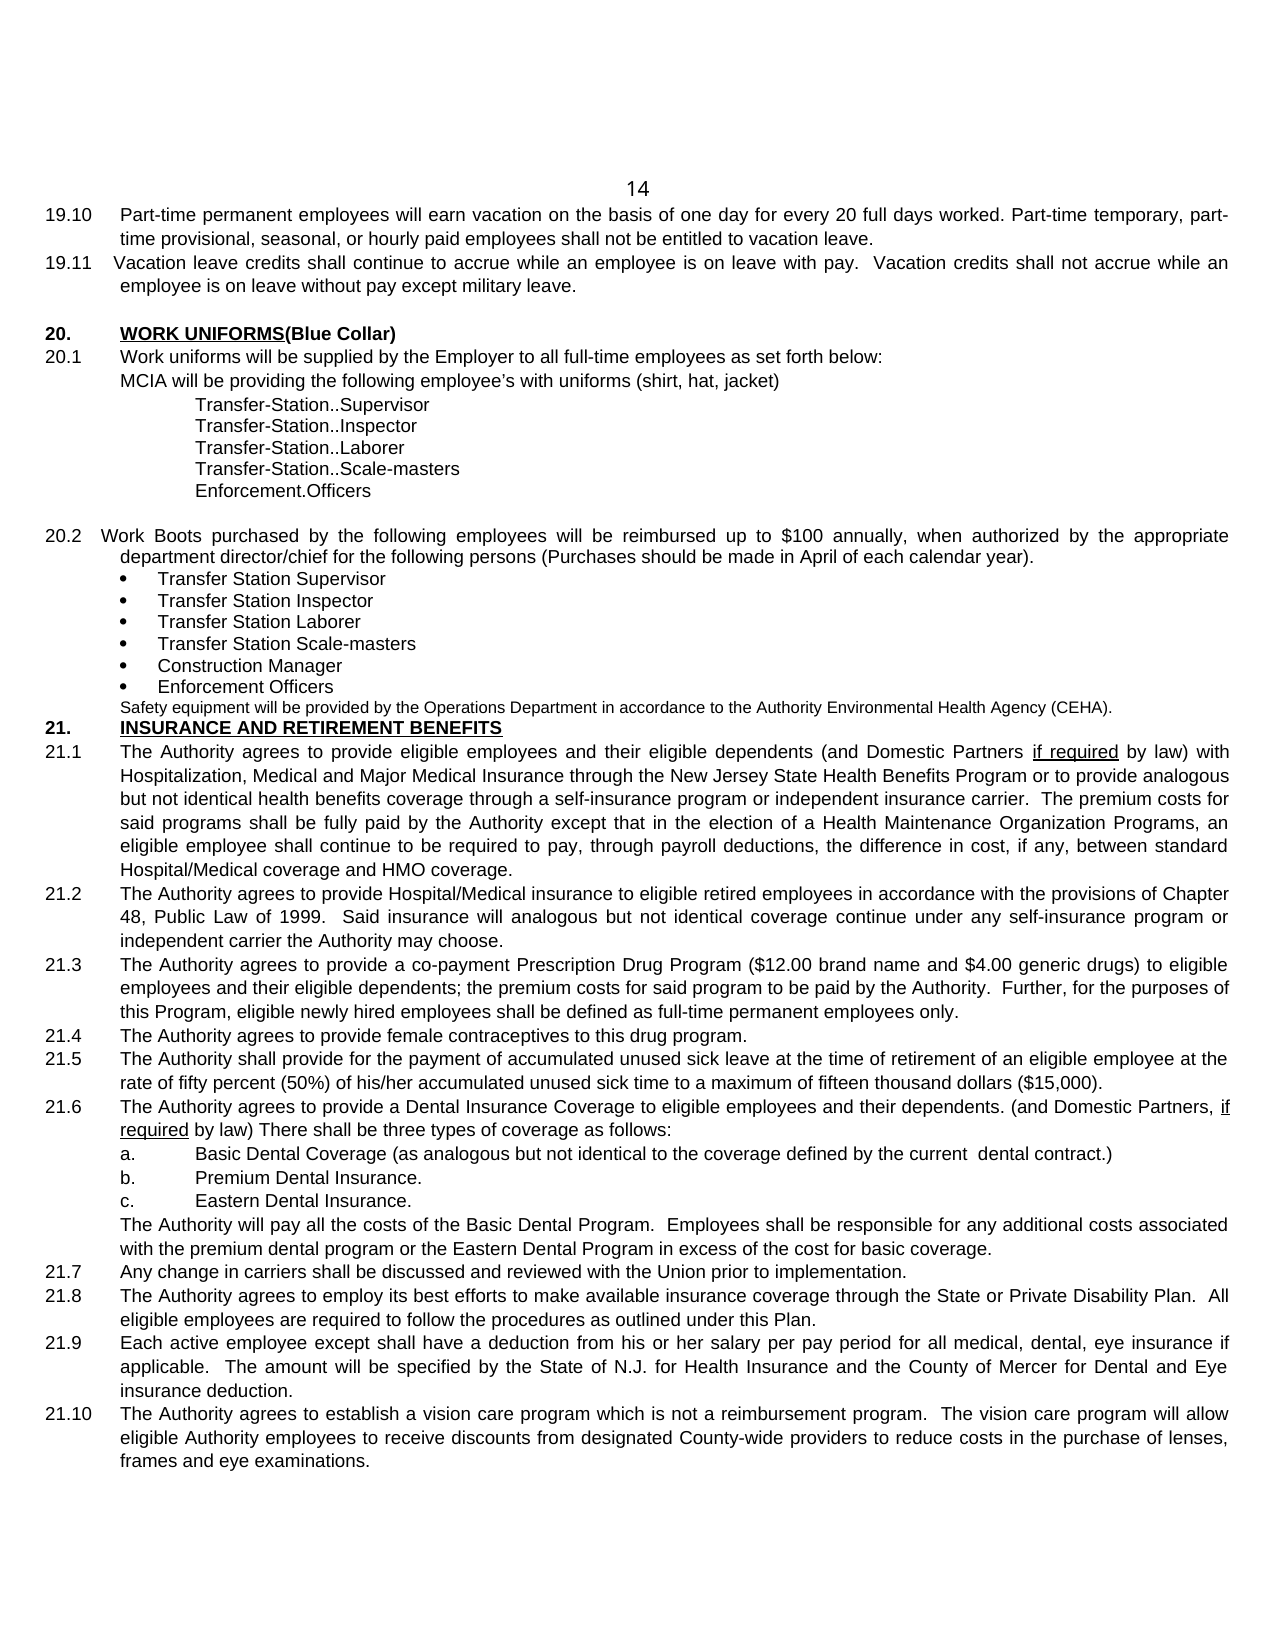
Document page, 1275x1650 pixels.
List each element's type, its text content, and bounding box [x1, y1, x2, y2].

list 21.4 The Authority agrees to provide female contraceptives to this drug program. [45, 1024, 1230, 1046]
list 21.7 Any change in carriers shall be discussed and reviewed with the Union prior to implementation. [45, 1261, 1230, 1283]
text 21.10 The Authority agrees to establish a vision care program which is not a reimbursement program. The vision care program will allow eligible Authority employees to receive discounts from designated County-wide providers to reduce costs in the purchase of lenses, frames and eye examinations. [45, 1403, 1230, 1472]
list 21.1 The Authority agrees to provide eligible employees and their eligible dependents (and Domestic Partners if required by law) with Hospitalization, Medical and Major Medical Insurance through the New Jersey State Health Benefits Program or to provide analogous but not identical health benefits coverage through a self-insurance program or independent insurance carrier. The premium costs for said programs shall be fully paid by the Authority except that in the election of a Health Maintenance Organization Programs, an eligible employee shall continue to be required to pay, through payroll deductions, the difference in cost, if any, between standard Hospital/Medical coverage and HMO coverage. [45, 741, 1230, 881]
text 20.2 Work Boots purchased by the following employees will be reimbursed up to $100 annually, when authorized by the appropriate department director/chief for the following persons (Purchases should be made in April of each calendar year). [45, 525, 1230, 568]
list 20.1 Work uniforms will be supplied by the Employer to all full-time employees as set forth below: [45, 346, 1230, 368]
list The Authority will pay all the costs of the Basic Dental Program. Employees shall be responsible for any additional costs associated with the premium dental program or the Eastern Dental Program in excess of the cost for basic coverage. [120, 1214, 1230, 1259]
text a. Basic Dental Coverage (as analogous but not identical to the coverage defined by the current dental contract.) [120, 1143, 1230, 1164]
text Enforcement.Officers [195, 479, 1230, 525]
list Construction Manager [120, 654, 1230, 676]
list 21.2 The Authority agrees to provide Hospital/Medical insurance to eligible retired employees in accordance with the provisions of Chapter 48, Public Law of 1999. Said insurance will analogous but not identical coverage continue under any self-insurance program or independent carrier the Authority may choose. [45, 883, 1230, 951]
text b. Premium Dental Insurance. [120, 1167, 1230, 1188]
list 21. INSURANCE AND RETIREMENT BENEFITS [45, 717, 1230, 739]
text Safety equipment will be provided by the Operations Department in accordance to the Authority Environmental Health Agency (CEHA). [120, 698, 1230, 717]
list 21.3 The Authority agrees to provide a co-payment Prescription Drug Program ($12.00 brand name and $4.00 generic drugs) to eligible employees and their eligible dependents; the premium costs for said program to be paid by the Authority. Further, for the purposes of this Program, eligible newly hired employees shall be defined as full-time permanent employees only. [45, 953, 1230, 1022]
text Transfer-Station..Supervisor Transfer-Station..Inspector Transfer-Station..Laborer Transfer-Station..Scale-masters [195, 393, 1230, 479]
text c. Eastern Dental Insurance. [120, 1190, 1230, 1212]
list 21.8 The Authority agrees to employ its best efforts to make available insurance coverage through the State or Private Disability Plan. All eligible employees are required to follow the procedures as outlined under this Plan. [45, 1285, 1230, 1330]
list Transfer Station Laborer [120, 611, 1230, 633]
list 19.10 Part-time permanent employees will earn vacation on the basis of one day for every 20 full days worked. Part-time temporary, part-time provisional, seasonal, or hourly paid employees shall not be entitled to vacation leave. [45, 174, 1230, 249]
list Transfer Station Scale-masters [120, 633, 1230, 654]
list MCIA will be providing the following employee’s with uniforms (shirt, hat, jacket) [45, 370, 1230, 391]
list 21.5 The Authority shall provide for the payment of accumulated unused sick leave at the time of retirement of an eligible employee at the rate of fifty percent (50%) of his/her accumulated unused sick time to a maximum of fifteen thousand dollars ($15,000). [45, 1048, 1230, 1093]
text 19.11 Vacation leave credits shall continue to accrue while an employee is on leave with pay. Vacation credits shall not accrue while an employee is on leave without pay except military leave. [45, 251, 1230, 297]
list 20. WORK UNIFORMS(Blue Collar) [45, 322, 1230, 344]
list 21.6 The Authority agrees to provide a Dental Insurance Coverage to eligible employees and their dependents. (and Domestic Partners, if required by law) There shall be three types of coverage as follows: [45, 1095, 1230, 1141]
list Transfer Station Supervisor [120, 568, 1230, 589]
list Transfer Station Inspector [120, 589, 1230, 611]
list 21.9 Each active employee except shall have a deduction from his or her salary per pay period for all medical, dental, eye insurance if applicable. The amount will be specified by the State of N.J. for Health Insurance and the County of Mercer for Dental and Eye insurance deduction. [45, 1332, 1230, 1401]
list Enforcement Officers [120, 676, 1230, 698]
